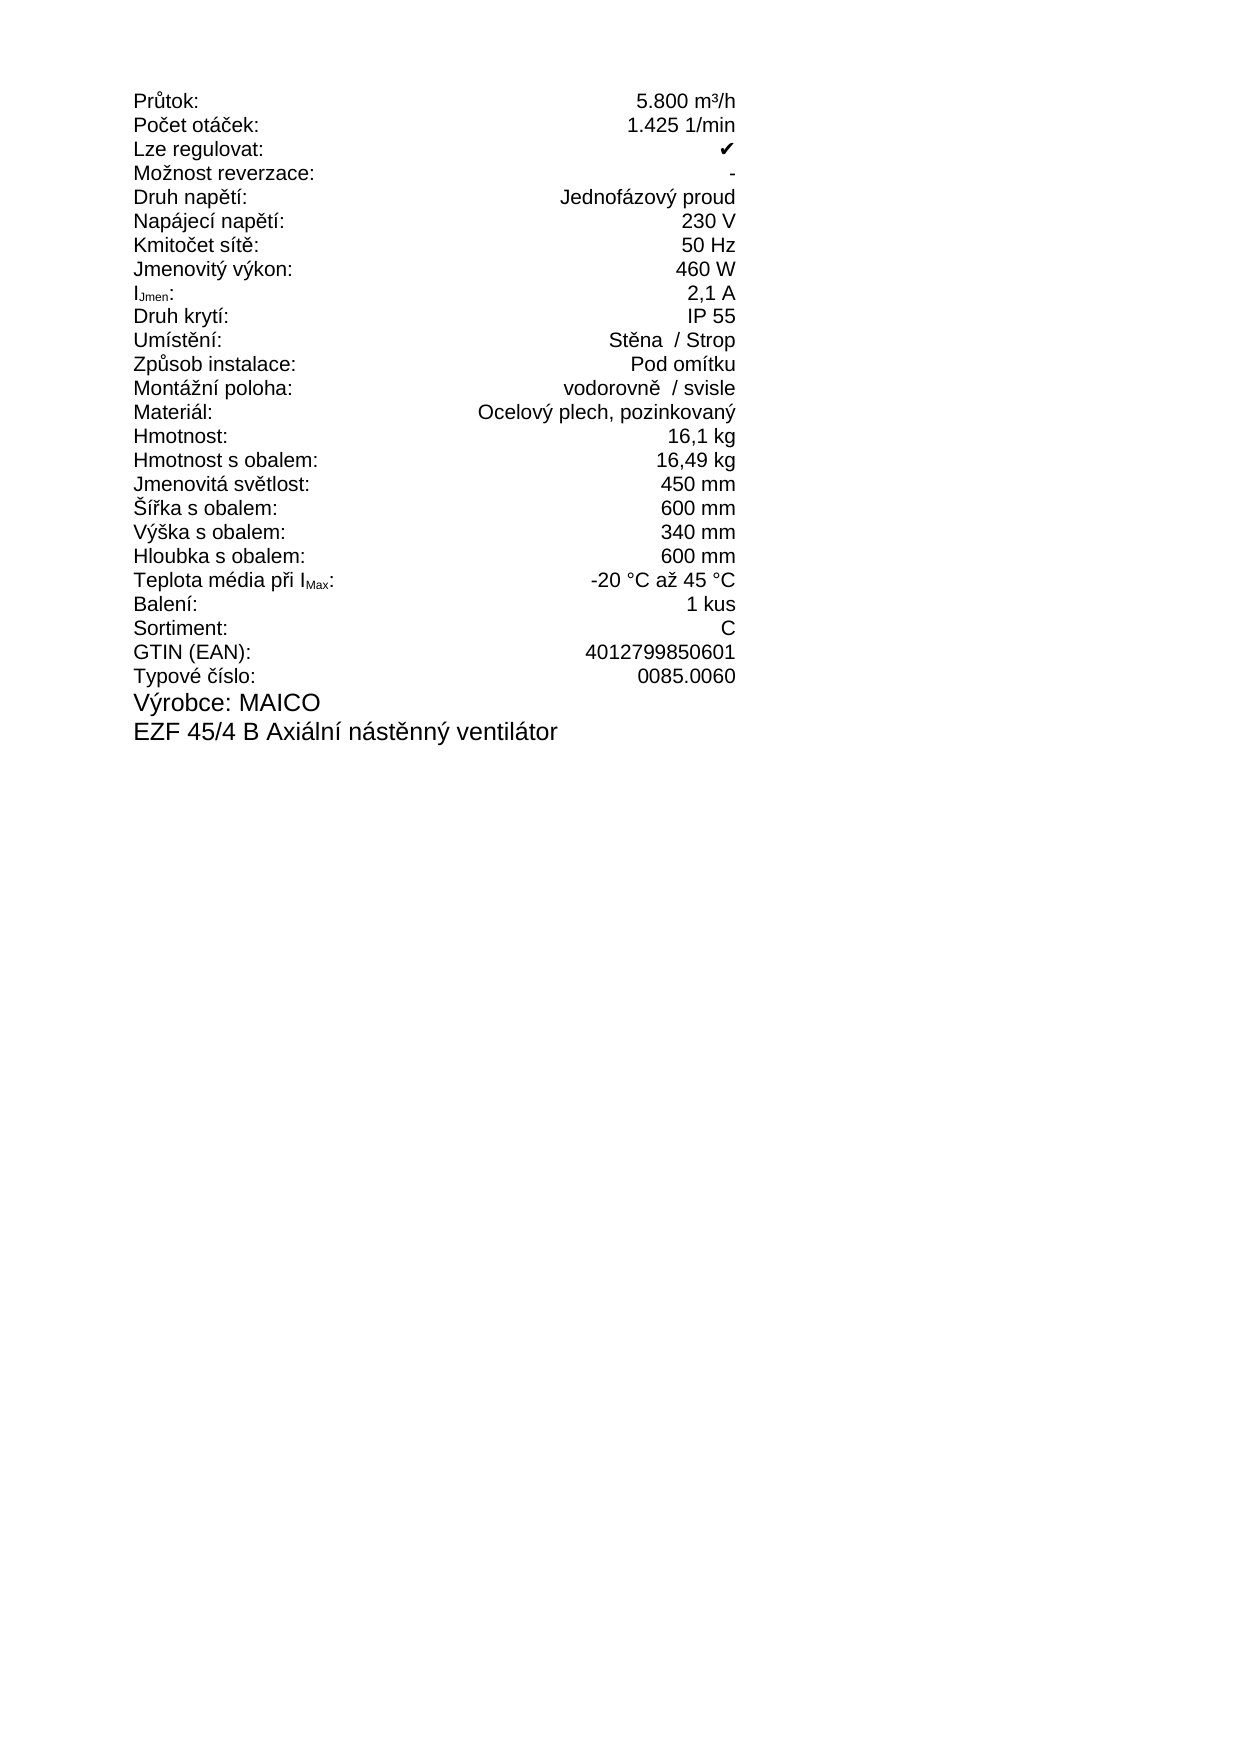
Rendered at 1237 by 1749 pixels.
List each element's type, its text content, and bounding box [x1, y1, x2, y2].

table_cell 16,49 kg [434, 448, 747, 472]
table_cell 2,1 A [434, 280, 747, 304]
table_cell Umístění: [122, 328, 434, 352]
table_cell 600 mm [434, 544, 747, 568]
table_cell Druh krytí: [122, 304, 434, 328]
table_cell Materiál: [122, 400, 434, 424]
table_cell Balení: [122, 592, 434, 616]
table_cell Napájecí napětí: [122, 209, 434, 232]
table_cell Průtok: [122, 89, 434, 113]
table_cell Počet otáček: [122, 113, 434, 137]
table_cell 230 V [434, 209, 747, 232]
table_cell Sortiment: [122, 616, 434, 640]
table_cell 450 mm [434, 472, 747, 496]
table_cell IJmen: [122, 280, 434, 304]
table_cell Kmitočet sítě: [122, 233, 434, 256]
table_cell 600 mm [434, 496, 747, 520]
table_cell Možnost reverzace: [122, 161, 434, 184]
table_cell Způsob instalace: [122, 352, 434, 376]
table_cell 16,1 kg [434, 424, 747, 448]
table_cell 5.800 m³/h [434, 89, 747, 113]
table_cell Šířka s obalem: [122, 496, 434, 520]
table_cell GTIN (EAN): [122, 640, 434, 664]
table_cell IP 55 [434, 304, 747, 328]
table_cell ✔ [434, 137, 747, 161]
table_cell Lze regulovat: [122, 137, 434, 161]
table_cell Montážní poloha: [122, 376, 434, 400]
table_cell 0085.0060 [434, 664, 747, 688]
table_cell Jmenovitá světlost: [122, 472, 434, 496]
table_cell - [434, 161, 747, 184]
table_cell Hmotnost s obalem: [122, 448, 434, 472]
table_cell Druh napětí: [122, 185, 434, 208]
table_cell Ocelový plech, pozinkovaný [434, 400, 747, 424]
table_cell 1 kus [434, 592, 747, 616]
table_cell -20 °C až 45 °C [434, 568, 747, 592]
table_cell Jmenovitý výkon: [122, 256, 434, 280]
text Výrobce: MAICO [133, 688, 1148, 716]
table_cell Výška s obalem: [122, 520, 434, 544]
table_cell Hmotnost: [122, 424, 434, 448]
table_cell Jednofázový proud [434, 185, 747, 208]
table_cell Pod omítku [434, 352, 747, 376]
table_cell Stěna / Strop [434, 328, 747, 352]
table_cell Teplota média při IMax: [122, 568, 434, 592]
table_cell 460 W [434, 256, 747, 280]
text EZF 45/4 B Axiální nástěnný ventilátor [133, 716, 1148, 745]
table_cell vodorovně / svisle [434, 376, 747, 400]
table_cell 4012799850601 [434, 640, 747, 664]
table_cell 340 mm [434, 520, 747, 544]
table_cell C [434, 616, 747, 640]
table_cell 1.425 1/min [434, 113, 747, 137]
table_cell 50 Hz [434, 233, 747, 256]
table_cell Hloubka s obalem: [122, 544, 434, 568]
table_cell Typové číslo: [122, 664, 434, 688]
